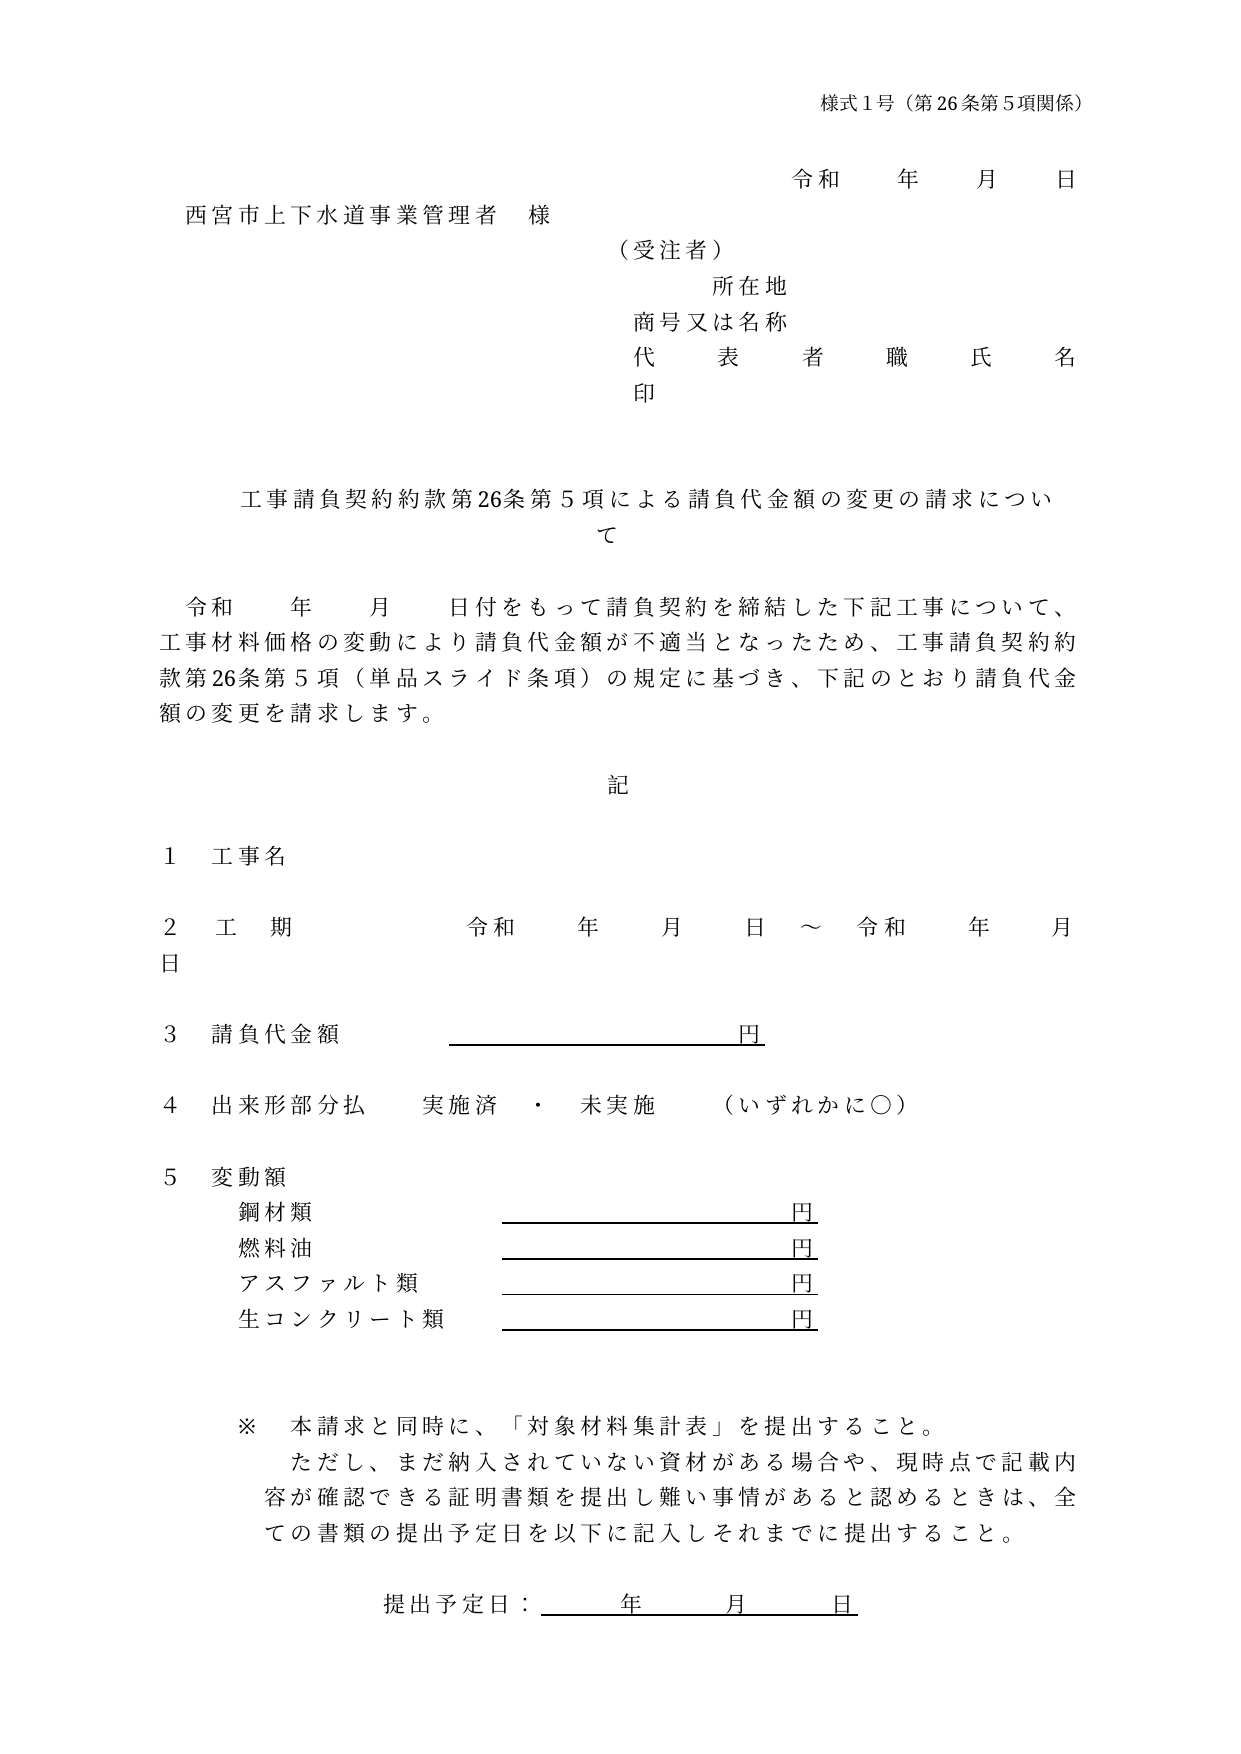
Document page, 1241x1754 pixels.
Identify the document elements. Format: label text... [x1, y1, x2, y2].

text 代表者職氏名 印 [625, 338, 1081, 409]
text 西宮市上下水道事業管理者 様 [159, 196, 1059, 231]
text 令和 年 月 日付をもって請負契約を締結した下記工事について、工事材料価格の変動により請負代金額が不適当となったため、工事請負契約約款第26条第５項（単品スライド条項）の規定に基づき、下記のとおり請負代金額の変更を請求します。 [159, 588, 1081, 730]
text ４ 出来形部分払 実施済 ・ 未実施 （いずれかに○） [159, 1086, 1081, 1122]
text （受注者） [602, 231, 1081, 267]
text 生コンクリート類 円 [159, 1300, 1081, 1336]
text 燃料油 円 [159, 1229, 1081, 1264]
text ２ 工 期 令和 年 月 日 ～ 令和 年 月 日 [159, 908, 1081, 979]
text 工事請負契約約款第26条第５項による請負代金額の変更の請求について [159, 481, 1059, 552]
text ３ 請負代金額 円 [159, 1015, 1081, 1051]
text ５ 変動額 [159, 1158, 1081, 1193]
text 商号又は名称 [625, 303, 1081, 338]
text １ 工事名 [159, 837, 1081, 873]
text 提出予定日： 年 月 日 [159, 1585, 1081, 1621]
list 本請求と同時に、「対象材料集計表」を提出すること。 [229, 1407, 1081, 1443]
text 鋼材類 円 [159, 1193, 1081, 1229]
text 所在地 [625, 267, 1081, 303]
text ただし、まだ納入されていない資材がある場合や、現時点で記載内容が確認できる証明書類を提出し難い事情があると認めるときは、全ての書類の提出予定日を以下に記入しそれまでに提出すること。 [242, 1443, 1081, 1549]
text 令和 年 月 日 [159, 160, 1081, 196]
subtitle 記 [159, 766, 1081, 801]
text アスファルト類 円 [159, 1264, 1081, 1300]
